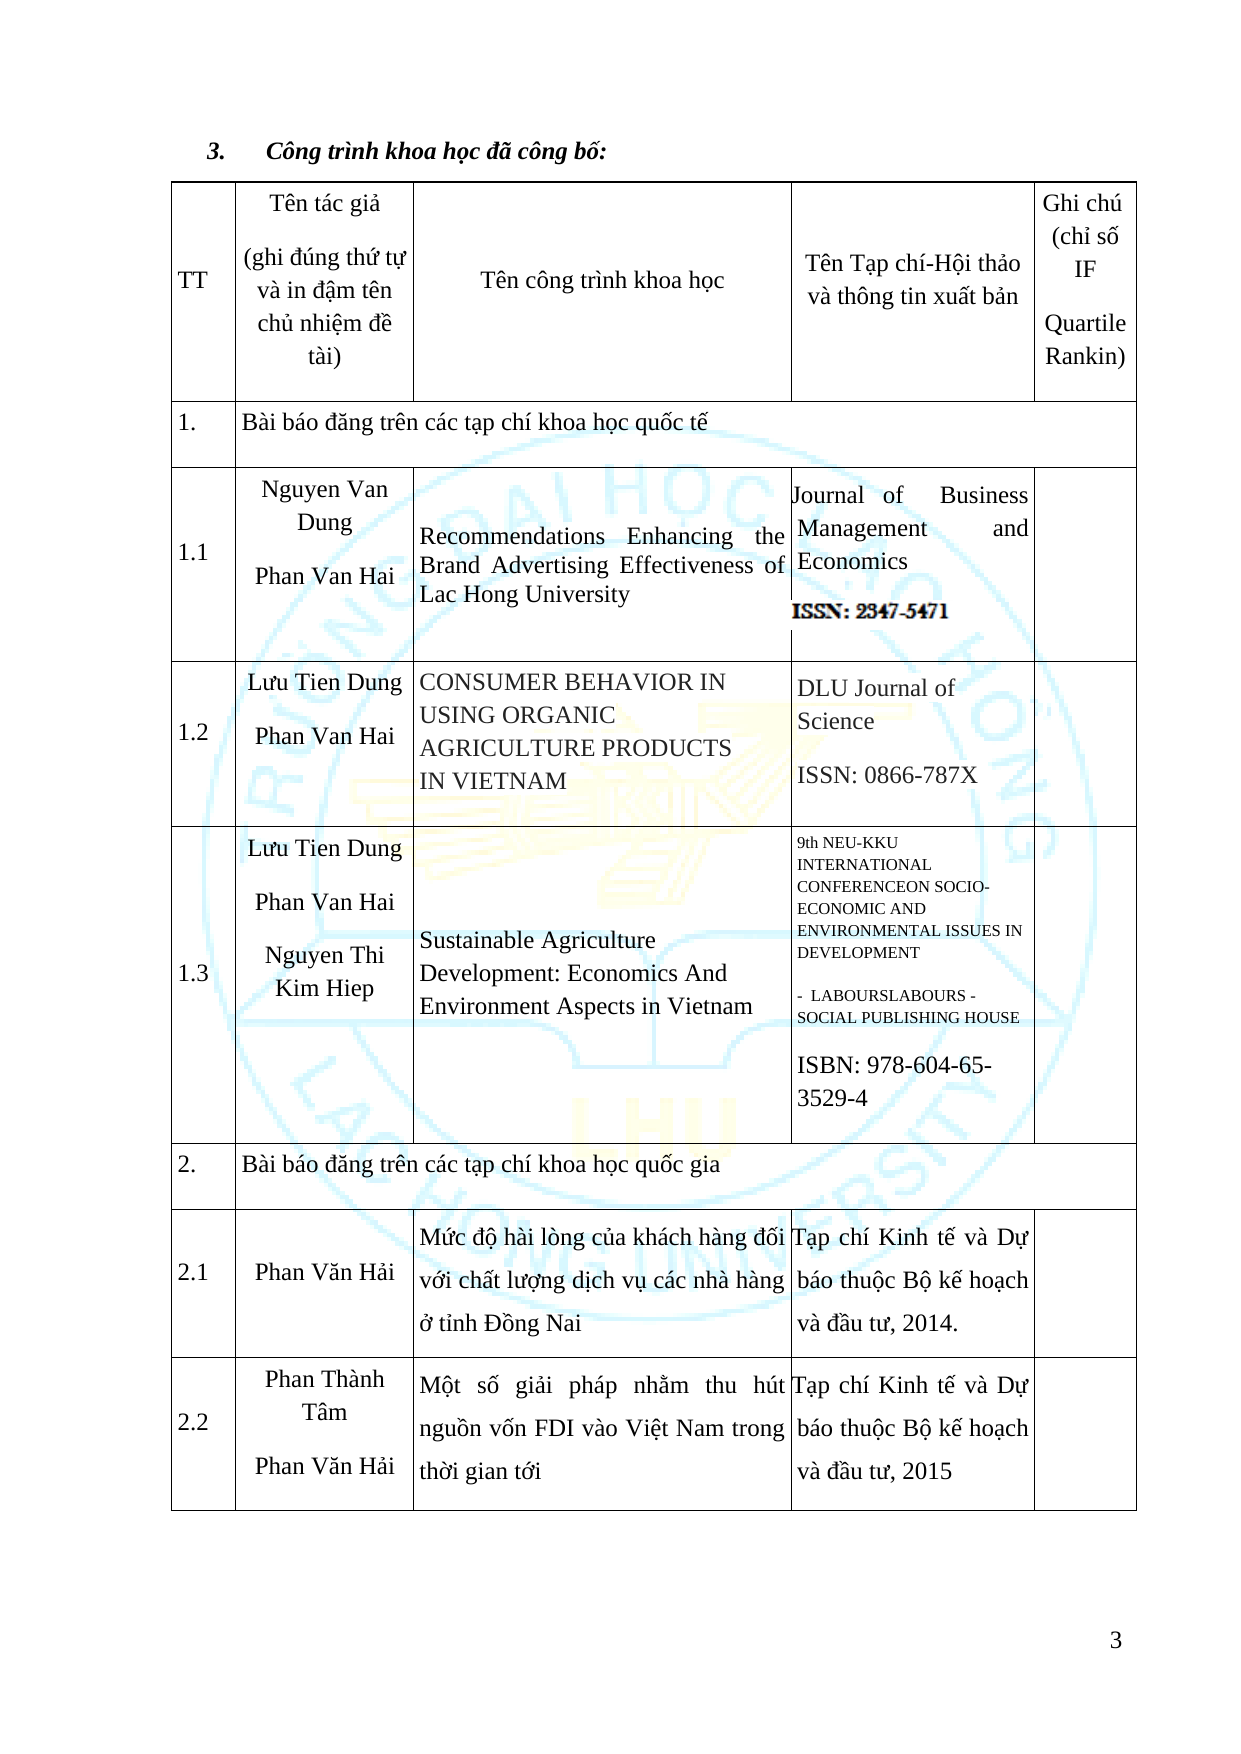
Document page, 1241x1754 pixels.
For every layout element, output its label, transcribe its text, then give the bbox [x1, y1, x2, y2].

table_cell CONSUMER BEHAVIOR IN USING ORGANIC AGRICULTURE PRODUCTS IN VIETNAM [414, 662, 791, 826]
table_cell 2.2 [172, 1358, 235, 1510]
table_cell 1. [172, 402, 235, 467]
table_cell Phan Thành Tâm Phan Văn Hải [236, 1358, 413, 1510]
table_cell 2. [172, 1144, 235, 1209]
table_cell [1035, 827, 1136, 1143]
table_cell Bài báo đăng trên các tạp chí khoa học quốc tế [236, 402, 1136, 467]
table_cell Nguyen Van Dung Phan Van Hai [236, 468, 413, 661]
table_cell 1.2 [172, 662, 235, 826]
table_header Tên tác giả (ghi đúng thứ tự và in đậm tên chủ nhiệm đề tài) [236, 183, 413, 401]
table_cell Sustainable Agriculture Development: Economics And Environment Aspects in Vietnam [414, 827, 791, 1143]
subtitle Công trình khoa học đã công bố: [207, 136, 1122, 165]
table_cell 1.3 [172, 827, 235, 1143]
table_cell Lưu Tien Dung Phan Van Hai [236, 662, 413, 826]
table_cell Tạp chí Kinh tế và Dự báo thuộc Bộ kế hoạch và đầu tư, 2015 [792, 1358, 1034, 1510]
table_header Tên Tạp chí-Hội thảo và thông tin xuất bản [792, 183, 1034, 401]
table_header Ghi chú (chỉ số IF Quartile Rankin) [1035, 183, 1136, 401]
table_cell Lưu Tien Dung Phan Van Hai Nguyen Thi Kim Hiep [236, 827, 413, 1143]
table_cell Bài báo đăng trên các tạp chí khoa học quốc gia [236, 1144, 1136, 1209]
table_cell 2.1 [172, 1210, 235, 1357]
table_cell Một số giải pháp nhằm thu hút nguồn vốn FDI vào Việt Nam trong thời gian tới [414, 1358, 791, 1510]
table_header TT [172, 183, 235, 401]
table_cell Phan Văn Hải [236, 1210, 413, 1357]
table_cell [1035, 662, 1136, 826]
table_cell Recommendations Enhancing the Brand Advertising Effectiveness of Lac Hong University [414, 468, 791, 661]
table_cell Tạp chí Kinh tế và Dự báo thuộc Bộ kế hoạch và đầu tư, 2014. [792, 1210, 1034, 1357]
table_header Tên công trình khoa học [414, 183, 791, 401]
table_cell DLU Journal of Science ISSN: 0866-787X [792, 662, 1034, 826]
table_cell [1035, 1210, 1136, 1357]
table_cell 1.1 [172, 468, 235, 661]
table_cell Mức độ hài lòng của khách hàng đối với chất lượng dịch vụ các nhà hàng ở tỉnh Đồng Nai [414, 1210, 791, 1357]
table_cell 9th NEU-KKU INTERNATIONAL CONFERENCEON SOCIO-ECONOMIC AND ENVIRONMENTAL ISSUES IN DEVELOPMENT - LABOURSLABOURS - SOCIAL PUBLISHING HOUSE ISBN: 978-604-65-3529-4 [792, 827, 1034, 1143]
table_cell [1035, 468, 1136, 661]
table_cell Journal of Business Management and Economics [792, 468, 1034, 661]
table_cell [1035, 1358, 1136, 1510]
